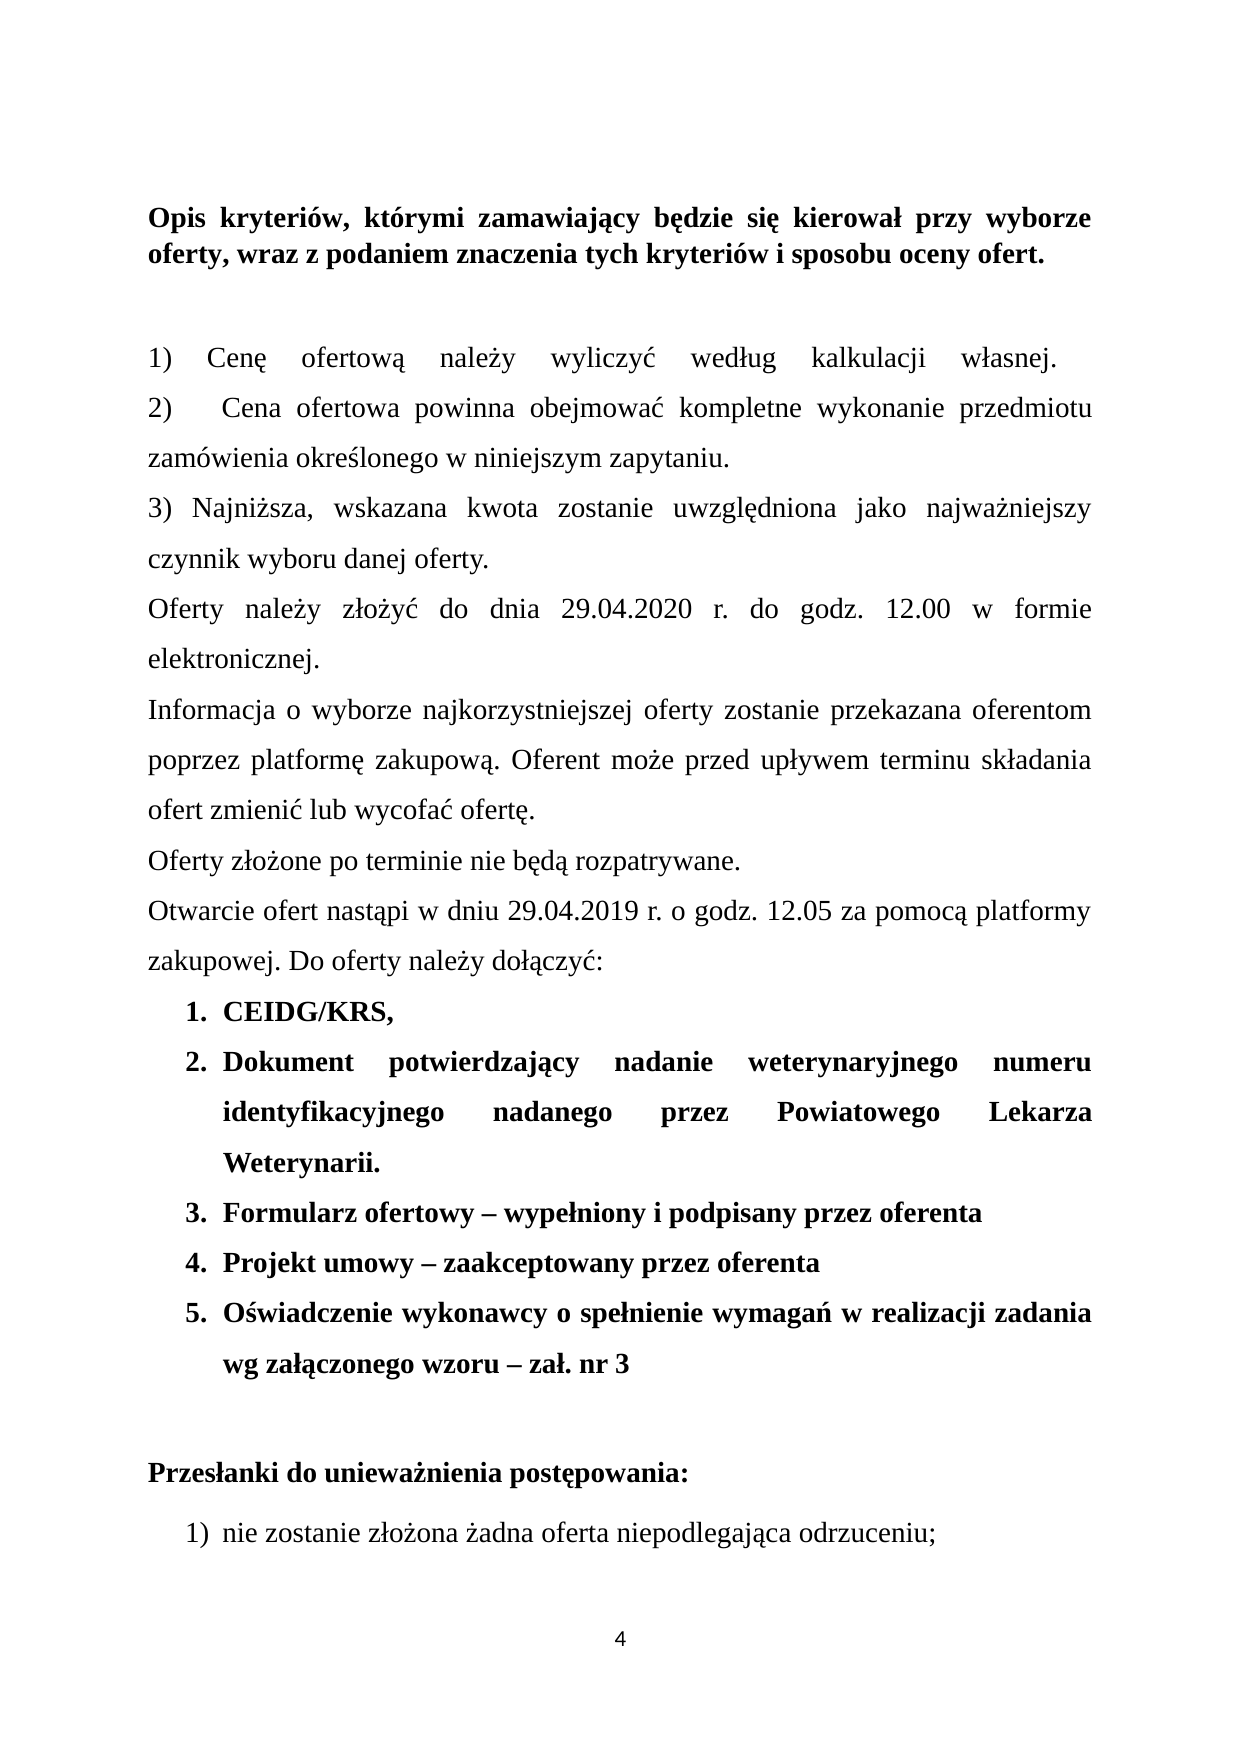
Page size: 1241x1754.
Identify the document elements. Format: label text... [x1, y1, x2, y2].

text Przesłanki do unieważnienia postępowania: [148, 1456, 1093, 1489]
text 3) Najniższa, wskazana kwota zostanie uwzględniona jako najważniejszy czynnik wyboru danej oferty. [148, 491, 1093, 574]
text Otwarcie ofert nastąpi w dniu 29.04.2019 r. o godz. 12.05 za pomocą platformy zakupowej. Do oferty należy dołączyć: [148, 893, 1093, 977]
list CEIDG/KRS, [185, 994, 1093, 1027]
text Oferty należy złożyć do dnia 29.04.2020 r. do godz. 12.00 w formie elektronicznej. [148, 591, 1093, 675]
list nie zostanie złożona żadna oferta niepodlegająca odrzuceniu; [185, 1515, 1093, 1548]
list Oświadczenie wykonawcy o spełnienie wymagań w realizacji zadania wg załączonego wzoru – zał. nr 3 [185, 1296, 1093, 1379]
text 1) Cenę ofertową należy wyliczyć według kalkulacji własnej. 2) Cena ofertowa powinna obejmować kompletne wykonanie przedmiotu zamówienia określonego w niniejszym zapytaniu. [148, 340, 1093, 474]
text Oferty złożone po terminie nie będą rozpatrywane. [148, 843, 1093, 876]
text Opis kryteriów, którymi zamawiający będzie się kierował przy wyborze oferty, wraz z podaniem znaczenia tych kryteriów i sposobu oceny ofert. [148, 200, 1093, 270]
list Projekt umowy – zaakceptowany przez oferenta [185, 1245, 1093, 1279]
text Informacja o wyborze najkorzystniejszej oferty zostanie przekazana oferentom poprzez platformę zakupową. Oferent może przed upływem terminu składania ofert zmienić lub wycofać ofertę. [148, 692, 1093, 826]
list Formularz ofertowy – wypełniony i podpisany przez oferenta [185, 1195, 1093, 1228]
list Dokument potwierdzający nadanie weterynaryjnego numeru identyfikacyjnego nadanego przez Powiatowego Lekarza Weterynarii. [185, 1044, 1093, 1178]
